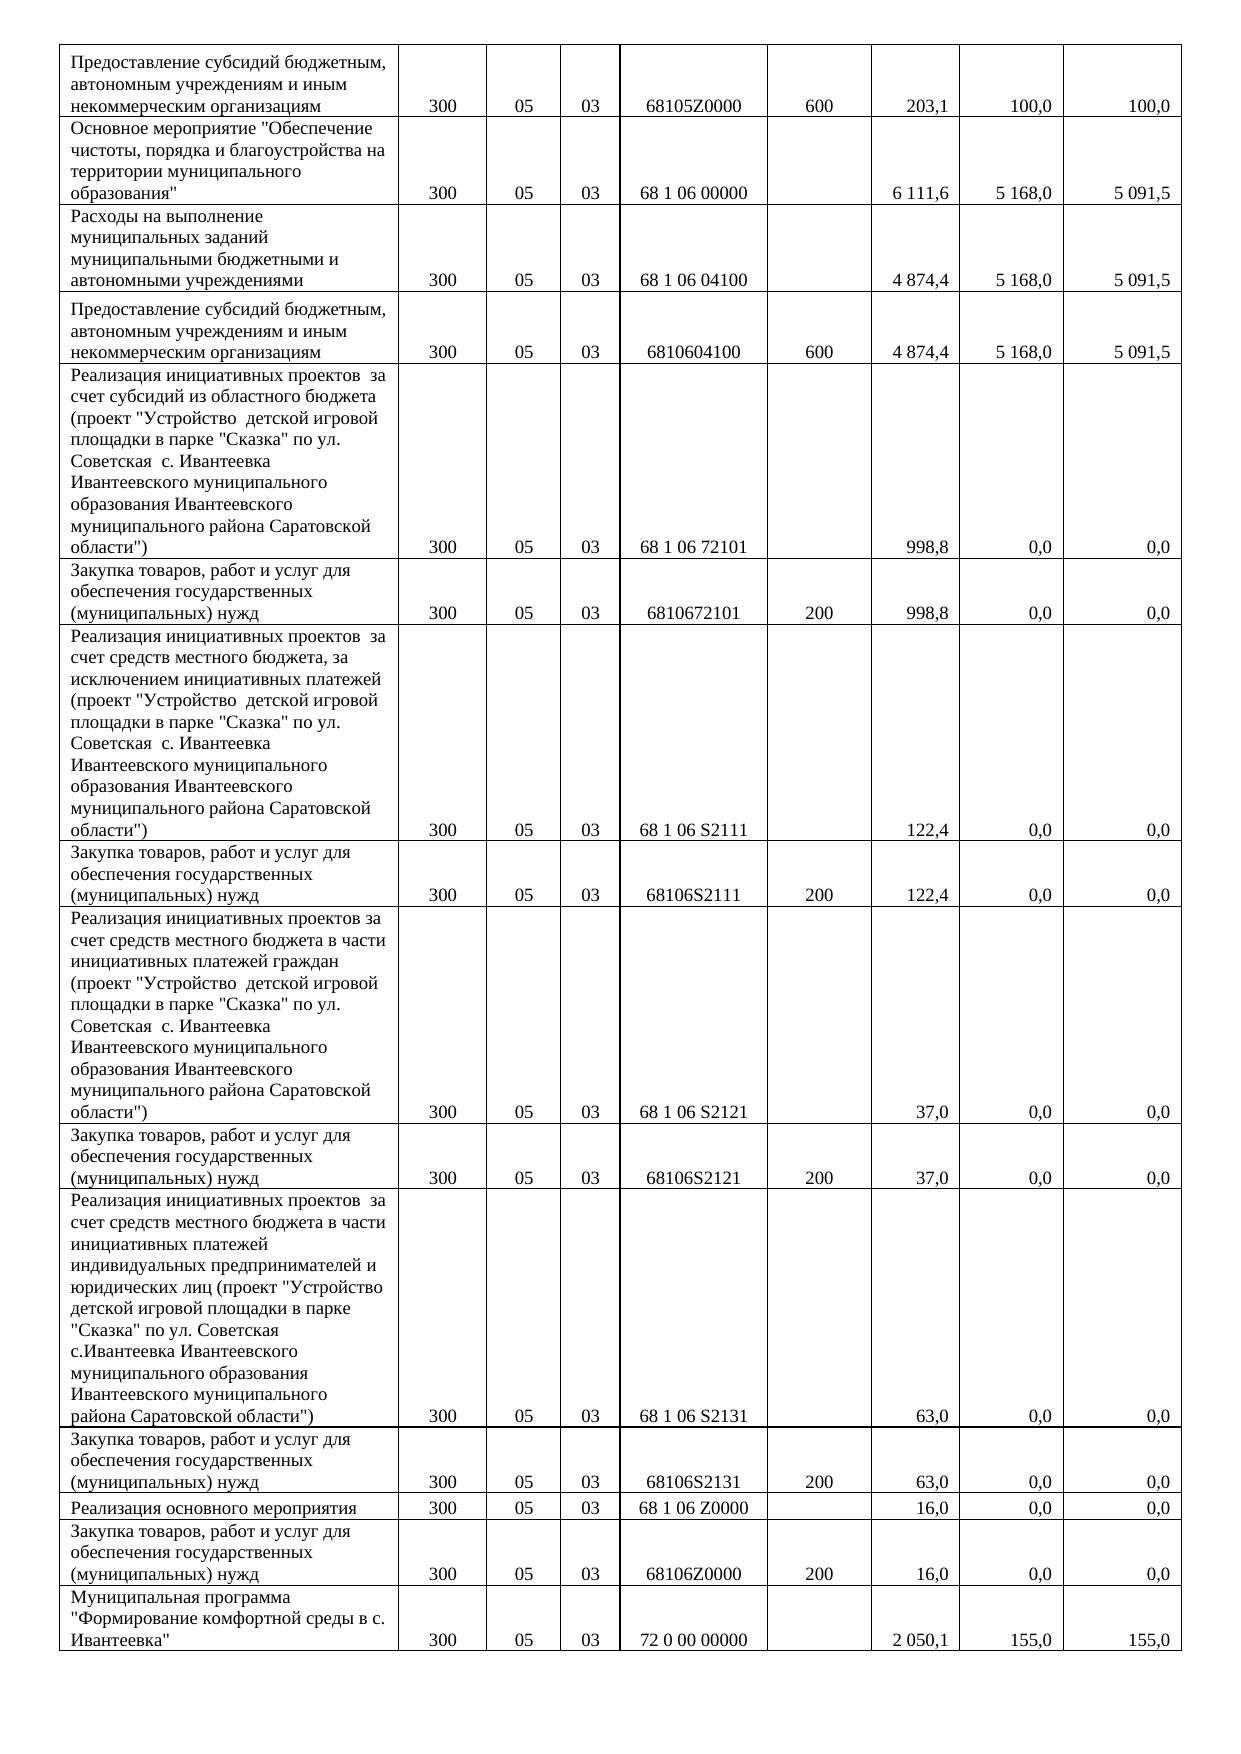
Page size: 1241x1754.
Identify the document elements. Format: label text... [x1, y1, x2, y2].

table_cell 0,0 [960, 1520, 1063, 1584]
table_cell 03 [561, 841, 619, 906]
table_cell Закупка товаров, работ и услуг для обеспечения государственных (муниципальных) нужд [60, 559, 398, 623]
table_cell 03 [561, 1428, 619, 1492]
table_cell 0,0 [960, 841, 1063, 906]
table_cell 0,0 [1064, 841, 1181, 906]
table_cell 300 [399, 1428, 486, 1492]
table_cell Реализация основного мероприятия [60, 1493, 398, 1519]
table_cell 122,4 [872, 841, 959, 906]
table_cell 68 1 06 S2121 [621, 907, 767, 1122]
table_cell 05 [487, 1428, 560, 1492]
table_cell 03 [561, 292, 619, 363]
table_cell 300 [399, 205, 486, 291]
table_cell 200 [768, 559, 871, 623]
table_cell 203,1 [872, 45, 959, 116]
table_cell 03 [561, 625, 619, 840]
table_cell 68 1 06 00000 [621, 117, 767, 203]
table_cell 6810672101 [621, 559, 767, 623]
table_cell 5 168,0 [960, 117, 1063, 203]
table_cell 155,0 [1064, 1586, 1181, 1650]
table_cell 998,8 [872, 559, 959, 623]
table_cell 03 [561, 559, 619, 623]
table_cell 72 0 00 00000 [621, 1586, 767, 1650]
table_cell 05 [487, 1124, 560, 1188]
table_cell 5 091,5 [1064, 117, 1181, 203]
table_cell 03 [561, 45, 619, 116]
table_cell Закупка товаров, работ и услуг для обеспечения государственных (муниципальных) нужд [60, 1428, 398, 1492]
table_cell 998,8 [872, 364, 959, 558]
table_cell 0,0 [1064, 1493, 1181, 1519]
table_cell 05 [487, 1189, 560, 1426]
table_cell 03 [561, 907, 619, 1122]
table_cell 0,0 [960, 1189, 1063, 1426]
table_cell 300 [399, 1189, 486, 1426]
table_cell 0,0 [1064, 625, 1181, 840]
table_cell 4 874,4 [872, 292, 959, 363]
table_cell 6 111,6 [872, 117, 959, 203]
table_cell 300 [399, 45, 486, 116]
table_cell [768, 907, 871, 1122]
table_cell 200 [768, 1124, 871, 1188]
table_cell 68106S2111 [621, 841, 767, 906]
table_cell Предоставление субсидий бюджетным, автономным учреждениям и иным некоммерческим организациям [60, 45, 398, 116]
table_cell Муниципальная программа "Формирование комфортной среды в с. Ивантеевка" [60, 1586, 398, 1650]
table_cell 05 [487, 559, 560, 623]
table_cell 5 168,0 [960, 205, 1063, 291]
table_cell 100,0 [960, 45, 1063, 116]
table_cell 68106Z0000 [621, 1520, 767, 1584]
table_cell 68 1 06 S2131 [621, 1189, 767, 1426]
table_cell 05 [487, 364, 560, 558]
table_cell 05 [487, 205, 560, 291]
table_cell [768, 1586, 871, 1650]
table_cell [768, 1493, 871, 1519]
table_cell 2 050,1 [872, 1586, 959, 1650]
table_cell 05 [487, 907, 560, 1122]
table_cell 05 [487, 625, 560, 840]
table_cell [768, 1189, 871, 1426]
table_cell 16,0 [872, 1493, 959, 1519]
table_cell 200 [768, 1428, 871, 1492]
table_cell 05 [487, 45, 560, 116]
table_cell 37,0 [872, 1124, 959, 1188]
table_cell 0,0 [960, 1493, 1063, 1519]
table_cell 0,0 [960, 559, 1063, 623]
table_cell 155,0 [960, 1586, 1063, 1650]
table_cell Расходы на выполнение муниципальных заданий муниципальными бюджетными и автономными учреждениями [60, 205, 398, 291]
table_cell 5 091,5 [1064, 292, 1181, 363]
table_cell 0,0 [1064, 907, 1181, 1122]
table_cell 37,0 [872, 907, 959, 1122]
table_cell 300 [399, 841, 486, 906]
table_cell 0,0 [1064, 1189, 1181, 1426]
table_cell 300 [399, 1586, 486, 1650]
table_cell 0,0 [960, 907, 1063, 1122]
table_cell 0,0 [1064, 1428, 1181, 1492]
table_cell 0,0 [960, 364, 1063, 558]
table_cell 300 [399, 1520, 486, 1584]
table_cell 300 [399, 292, 486, 363]
table_cell 68 1 06 S2111 [621, 625, 767, 840]
table_cell 16,0 [872, 1520, 959, 1584]
table_cell [768, 205, 871, 291]
table_cell 03 [561, 1520, 619, 1584]
table_cell 05 [487, 1520, 560, 1584]
table_cell 0,0 [960, 1124, 1063, 1188]
table_cell 300 [399, 1124, 486, 1188]
table_cell [768, 625, 871, 840]
table_cell Основное мероприятие "Обеспечение чистоты, порядка и благоустройства на территории муниципального образования" [60, 117, 398, 203]
table_cell 0,0 [1064, 1520, 1181, 1584]
table_cell 05 [487, 841, 560, 906]
table_cell 03 [561, 1586, 619, 1650]
table_cell 600 [768, 292, 871, 363]
table_cell 300 [399, 559, 486, 623]
table_cell 6810604100 [621, 292, 767, 363]
table_cell Закупка товаров, работ и услуг для обеспечения государственных (муниципальных) нужд [60, 1520, 398, 1584]
table_cell 100,0 [1064, 45, 1181, 116]
table_cell 68106S2121 [621, 1124, 767, 1188]
table_cell 200 [768, 841, 871, 906]
table_cell 0,0 [960, 1428, 1063, 1492]
table_cell 300 [399, 1493, 486, 1519]
table_cell Реализация инициативных проектов за счет средств местного бюджета в части инициативных платежей индивидуальных предпринимателей и юридических лиц (проект "Устройство детской игровой площадки в парке "Сказка" по ул. Советская с.Ивантеевка Ивантеевского муниципального образования Ивантеевского муниципального района Саратовской области") [60, 1189, 398, 1426]
table_cell [768, 117, 871, 203]
table_cell 63,0 [872, 1189, 959, 1426]
table_cell 0,0 [1064, 1124, 1181, 1188]
table_cell Реализация инициативных проектов за счет средств местного бюджета, за исключением инициативных платежей (проект "Устройство детской игровой площадки в парке "Сказка" по ул. Советская с. Ивантеевка Ивантеевского муниципального образования Ивантеевского муниципального района Саратовской области") [60, 625, 398, 840]
table_cell 122,4 [872, 625, 959, 840]
table_cell Предоставление субсидий бюджетным, автономным учреждениям и иным некоммерческим организациям [60, 292, 398, 363]
table_cell 05 [487, 292, 560, 363]
table_cell 5 168,0 [960, 292, 1063, 363]
table_cell 03 [561, 1124, 619, 1188]
table_cell 03 [561, 1493, 619, 1519]
table_cell 68105Z0000 [621, 45, 767, 116]
table_cell 03 [561, 364, 619, 558]
table_cell 5 091,5 [1064, 205, 1181, 291]
table_cell 0,0 [1064, 364, 1181, 558]
table_cell 03 [561, 1189, 619, 1426]
table_cell 05 [487, 1586, 560, 1650]
table_cell 300 [399, 625, 486, 840]
table_cell 0,0 [960, 625, 1063, 840]
table_cell 68 1 06 04100 [621, 205, 767, 291]
table_cell 0,0 [1064, 559, 1181, 623]
table_cell 68 1 06 72101 [621, 364, 767, 558]
table_cell 68106S2131 [621, 1428, 767, 1492]
table_cell 4 874,4 [872, 205, 959, 291]
table_cell 05 [487, 1493, 560, 1519]
table_cell 68 1 06 Z0000 [621, 1493, 767, 1519]
table_cell 03 [561, 117, 619, 203]
table_cell 63,0 [872, 1428, 959, 1492]
table_cell Закупка товаров, работ и услуг для обеспечения государственных (муниципальных) нужд [60, 1124, 398, 1188]
table_cell 300 [399, 364, 486, 558]
table_cell 200 [768, 1520, 871, 1584]
table_cell 03 [561, 205, 619, 291]
table_cell 300 [399, 907, 486, 1122]
table_cell 600 [768, 45, 871, 116]
table_cell 05 [487, 117, 560, 203]
table_cell Реализация инициативных проектов за счет средств местного бюджета в части инициативных платежей граждан (проект "Устройство детской игровой площадки в парке "Сказка" по ул. Советская с. Ивантеевка Ивантеевского муниципального образования Ивантеевского муниципального района Саратовской области") [60, 907, 398, 1122]
table_cell [768, 364, 871, 558]
table_cell 300 [399, 117, 486, 203]
table_cell Закупка товаров, работ и услуг для обеспечения государственных (муниципальных) нужд [60, 841, 398, 906]
table_cell Реализация инициативных проектов за счет субсидий из областного бюджета (проект "Устройство детской игровой площадки в парке "Сказка" по ул. Советская с. Ивантеевка Ивантеевского муниципального образования Ивантеевского муниципального района Саратовской области") [60, 364, 398, 558]
